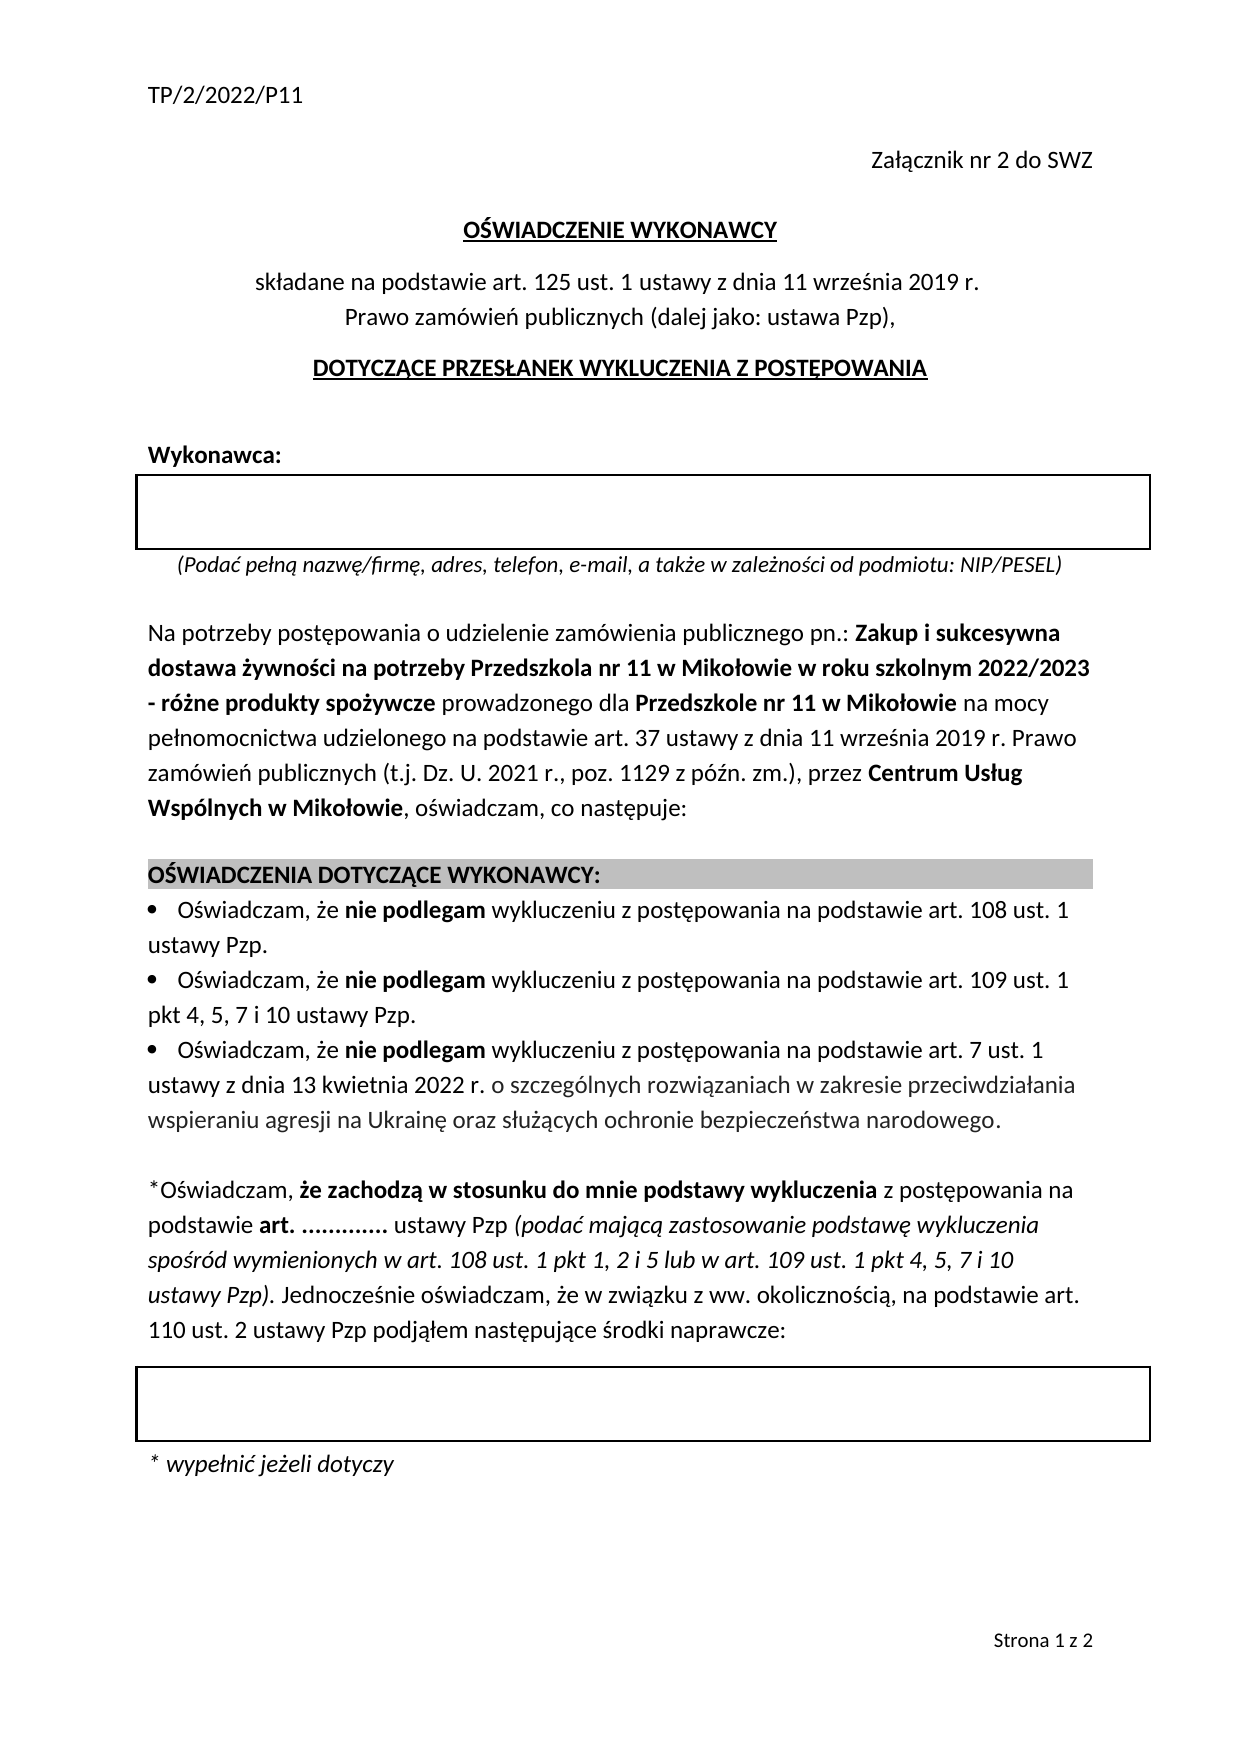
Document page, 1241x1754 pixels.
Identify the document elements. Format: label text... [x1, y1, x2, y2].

text Wykonawca: [148, 439, 1093, 469]
list Oświadczam, że nie podlegam wykluczeniu z postępowania na podstawie art. 108 ust. 1 ustawy Pzp. [148, 894, 1093, 959]
table_header [138, 1368, 1149, 1440]
text (Podać pełną nazwę/firmę, adres, telefon, e-mail, a także w zależności od podmiotu: NIP/PESEL) [148, 550, 1093, 578]
text * wypełnić jeżeli dotyczy [148, 1448, 1093, 1581]
list Oświadczam, że nie podlegam wykluczeniu z postępowania na podstawie art. 109 ust. 1 pkt 4, 5, 7 i 10 ustawy Pzp. [148, 964, 1093, 1029]
text składane na podstawie art. 125 ust. 1 ustawy z dnia 11 września 2019 r. Prawo zamówień publicznych (dalej jako: ustawa Pzp), [148, 266, 1093, 331]
text *Oświadczam, że zachodzą w stosunku do mnie podstawy wykluczenia z postępowania na podstawie art. ............. ustawy Pzp (podać mającą zastosowanie podstawę wykluczenia spośród wymienionych w art. 108 ust. 1 pkt 1, 2 i 5 lub w art. 109 ust. 1 pkt 4, 5, 7 i 10 ustawy Pzp). Jednocześnie oświadczam, że w związku z ww. okolicznością, na podstawie art. 110 ust. 2 ustawy Pzp podjąłem następujące środki naprawcze: [148, 1174, 1093, 1344]
text DOTYCZĄCE PRZESŁANEK WYKLUCZENIA Z POSTĘPOWANIA [148, 352, 1093, 383]
list Oświadczam, że nie podlegam wykluczeniu z postępowania na podstawie art. 7 ust. 1 ustawy z dnia 13 kwietnia 2022 r. o szczególnych rozwiązaniach w zakresie przeciwdziałania wspieraniu agresji na Ukrainę oraz służących ochronie bezpieczeństwa narodowego. [148, 1034, 1093, 1134]
text Załącznik nr 2 do SWZ [148, 144, 1093, 174]
text OświadczeniA dotyczące wykonawcy: [148, 859, 1093, 889]
text Na potrzeby postępowania o udzielenie zamówienia publicznego pn.: Zakup i sukcesywna dostawa żywności na potrzeby Przedszkola nr 11 w Mikołowie w roku szkolnym 2022/2023 - różne produkty spożywcze prowadzonego dla Przedszkole nr 11 w Mikołowie na mocy pełnomocnictwa udzielonego na podstawie art. 37 ustawy z dnia 11 września 2019 r. Prawo zamówień publicznych (t.j. Dz. U. 2021 r., poz. 1129 z późn. zm.), przez Centrum Usług Wspólnych w Mikołowie, oświadczam, co następuje: [148, 618, 1093, 823]
text OŚWIADCZENIE WYKONAWCY [148, 214, 1093, 244]
table_header [138, 476, 1149, 548]
